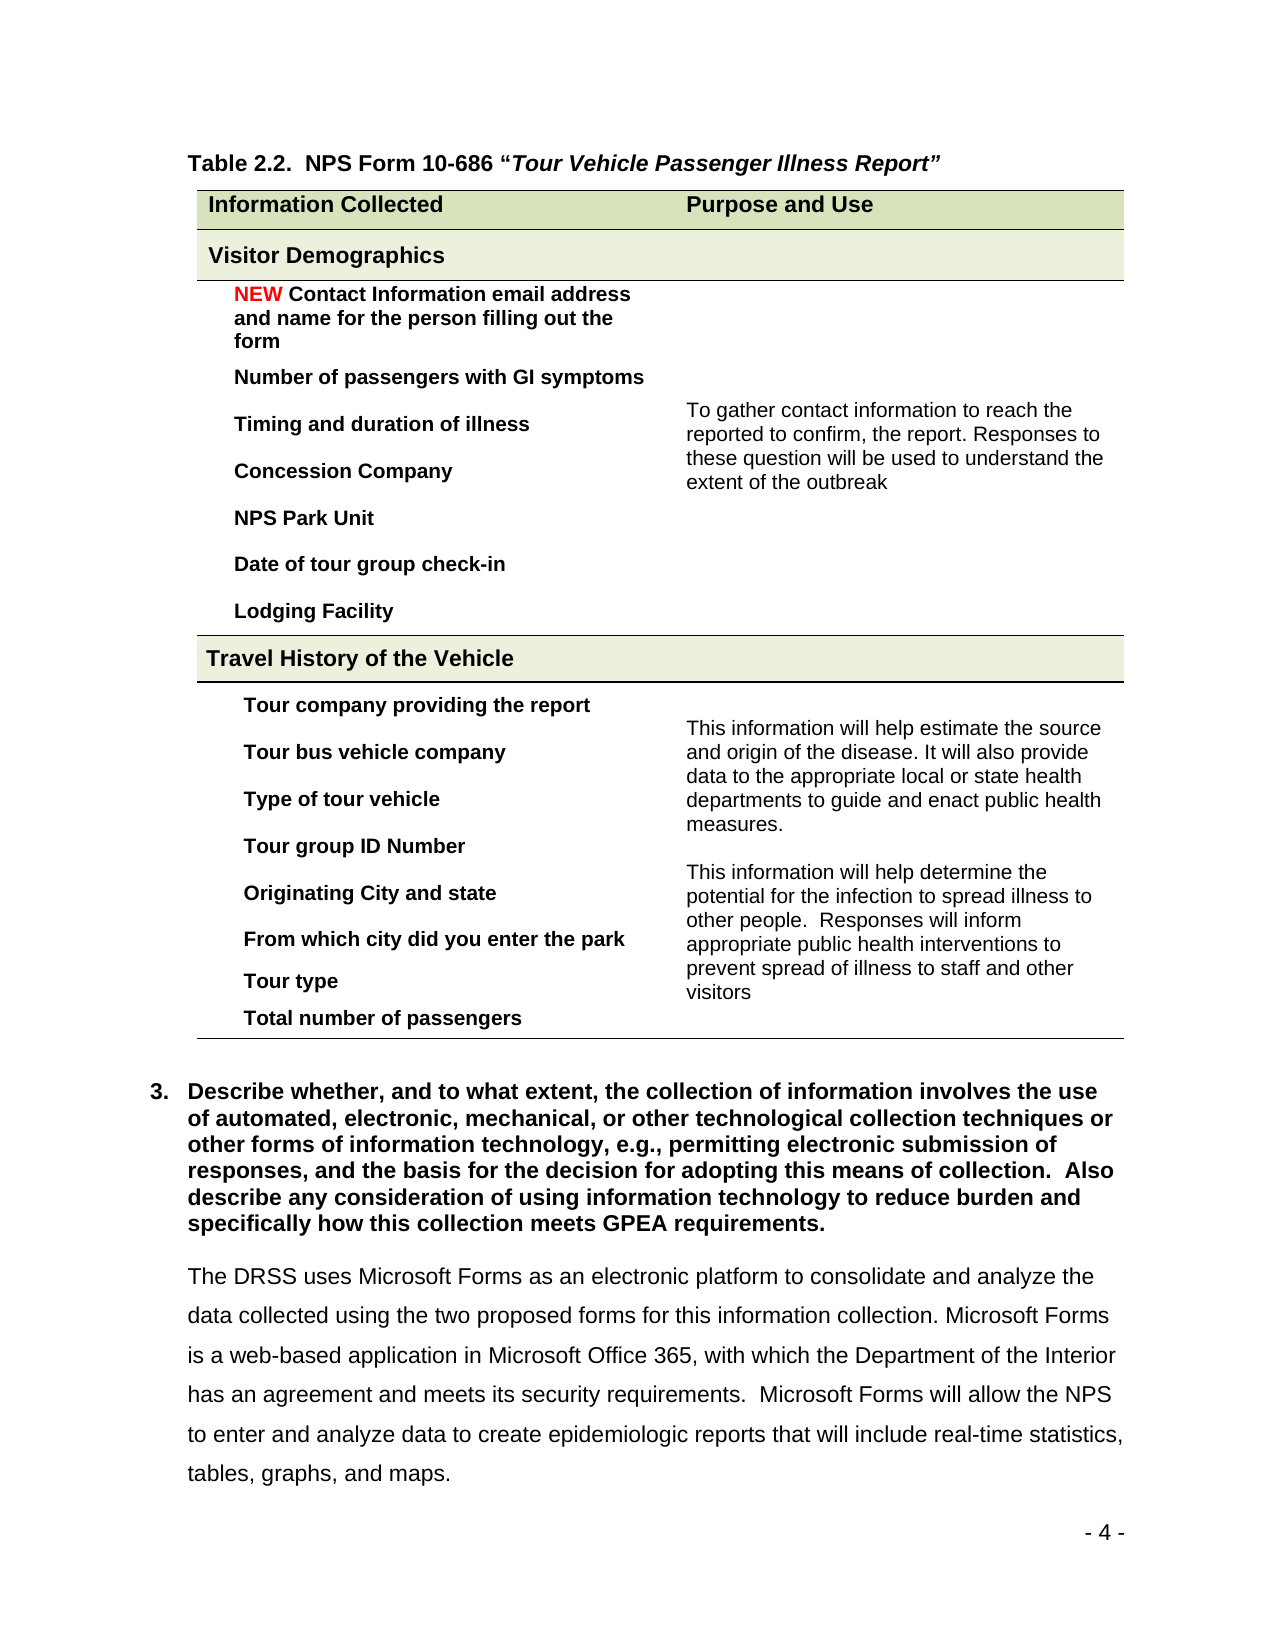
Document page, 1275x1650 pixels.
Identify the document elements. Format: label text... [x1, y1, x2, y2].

table_cell NPS Park Unit [197, 494, 675, 541]
table_cell Originating City and state [197, 869, 675, 916]
table_cell Total number of passengers [197, 998, 675, 1038]
table_cell To gather contact information to reach the reported to confirm, the report. Responses to these question will be used to understand the extent of the outbreak [675, 281, 1124, 634]
table_cell Tour company providing the report [197, 683, 675, 728]
table_cell Visitor Demographics [197, 230, 1124, 280]
table_cell Date of tour group check-in [197, 541, 675, 588]
table_header Purpose and Use [675, 191, 1124, 229]
table_cell Travel History of the Vehicle [197, 636, 1124, 681]
table_cell Concession Company [197, 447, 675, 494]
table_cell Tour group ID Number [197, 822, 675, 869]
table_cell From which city did you enter the park [197, 916, 675, 963]
table_cell Lodging Facility [197, 588, 675, 634]
text The DRSS uses Microsoft Forms as an electronic platform to consolidate and analyze the data collected using the two proposed forms for this information collection. Microsoft Forms is a web-based application in Microsoft Office 365, with which the Department of the Interior has an agreement and meets its security requirements. Microsoft Forms will allow the NPS to enter and analyze data to create epidemiologic reports that will include real-time statistics, tables, graphs, and maps. [187, 1263, 1125, 1486]
table_header Information Collected [197, 191, 675, 229]
table_cell Tour type [197, 963, 675, 998]
text Table 2.2. NPS Form 10-686 “Tour Vehicle Passenger Illness Report” [187, 150, 1125, 176]
text 3. Describe whether, and to what extent, the collection of information involves the use of automated, electronic, mechanical, or other technological collection techniques or other forms of information technology, e.g., permitting electronic submission of responses, and the basis for the decision for adopting this means of collection. Also describe any consideration of using information technology to reduce burden and specifically how this collection meets GPEA requirements. [150, 1078, 1125, 1236]
table_cell Type of tour vehicle [197, 775, 675, 822]
table_cell Tour bus vehicle company [197, 728, 675, 775]
table_cell This information will help estimate the source and origin of the disease. It will also provide data to the appropriate local or state health departments to guide and enact public health measures. This information will help determine the potential for the infection to spread illness to other people. Responses will inform appropriate public health interventions to prevent spread of illness to staff and other visitors [675, 683, 1124, 1038]
table_cell NEW Contact Information email address and name for the person filling out the form [197, 281, 675, 353]
table_cell Number of passengers with GI symptoms [197, 353, 675, 400]
table_cell Timing and duration of illness [197, 400, 675, 447]
